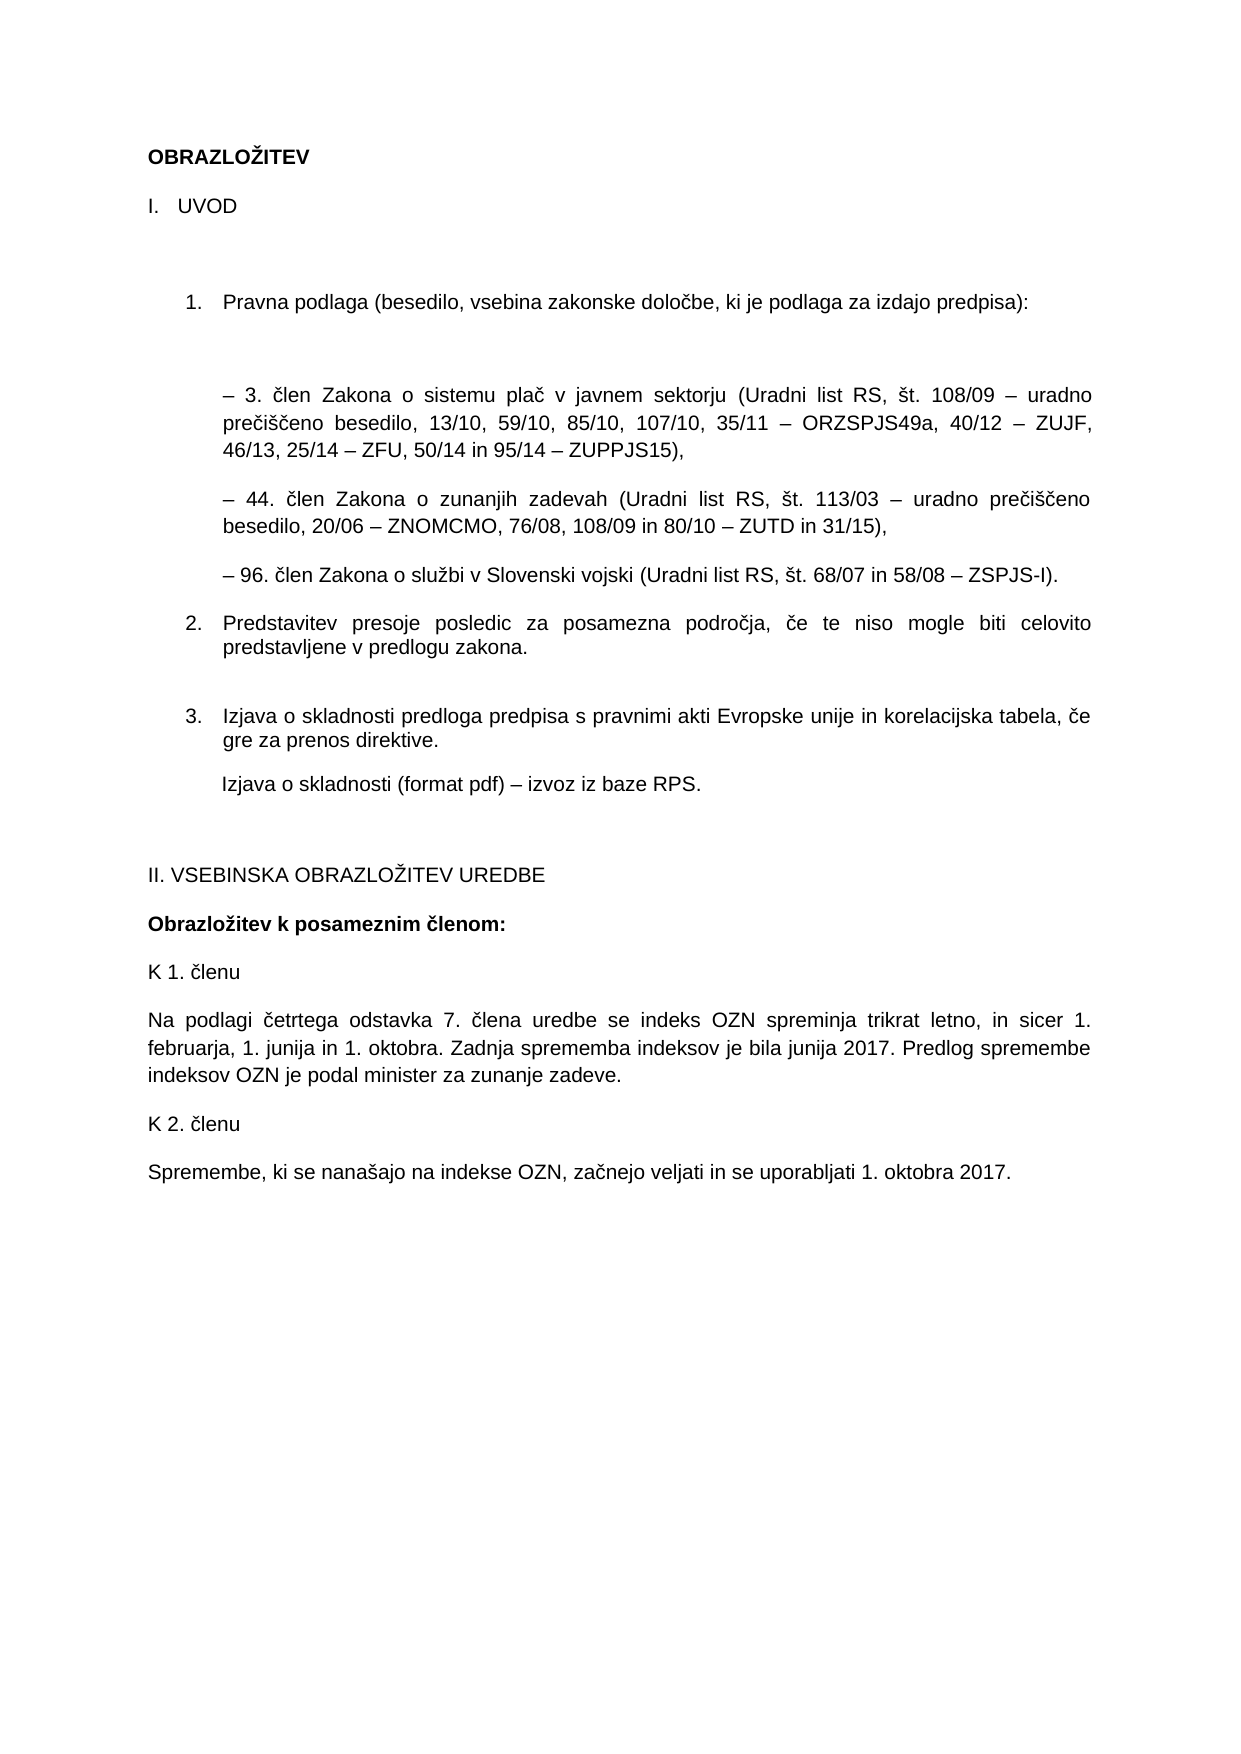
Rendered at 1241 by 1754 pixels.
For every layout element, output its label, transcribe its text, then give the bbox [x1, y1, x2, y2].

text – 3. člen Zakona o sistemu plač v javnem sektorju (Uradni list RS, št. 108/09 – uradno prečiščeno besedilo, 13/10, 59/10, 85/10, 107/10, 35/11 – ORZSPJS49a, 40/12 – ZUJF, 46/13, 25/14 – ZFU, 50/14 in 95/14 – ZUPPJS15), [223, 383, 1092, 462]
text II. VSEBINSKA OBRAZLOŽITEV UREDBE [148, 863, 1092, 887]
list UVOD [148, 193, 1092, 217]
text – 96. člen Zakona o službi v Slovenski vojski (Uradni list RS, št. 68/07 in 58/08 – ZSPJS-I). [223, 562, 1092, 586]
list Izjava o skladnosti predloga predpisa s pravnimi akti Evropske unije in korelacijska tabela, če gre za prenos direktive. [185, 703, 1092, 751]
text Na podlagi četrtega odstavka 7. člena uredbe se indeks OZN spreminja trikrat letno, in sicer 1. februarja, 1. junija in 1. oktobra. Zadnja sprememba indeksov je bila junija 2017. Predlog spremembe indeksov OZN je podal minister za zunanje zadeve. [148, 1008, 1092, 1087]
list Pravna podlaga (besedilo, vsebina zakonske določbe, ki je podlaga za izdajo predpisa): [185, 290, 1092, 314]
text K 1. členu [148, 960, 1092, 984]
text OBRAZLOŽITEV [148, 145, 1092, 169]
text Obrazložitev k posameznim členom: [148, 911, 1092, 935]
text – 44. člen Zakona o zunanjih zadevah (Uradni list RS, št. 113/03 – uradno prečiščeno besedilo, 20/06 – ZNOMCMO, 76/08, 108/09 in 80/10 – ZUTD in 31/15), [223, 487, 1092, 538]
list Predstavitev presoje posledic za posamezna področja, če te niso mogle biti celovito predstavljene v predlogu zakona. [185, 611, 1092, 659]
text Spremembe, ki se nanašajo na indekse OZN, začnejo veljati in se uporabljati 1. oktobra 2017. [148, 1160, 1092, 1184]
text Izjava o skladnosti (format pdf) – izvoz iz baze RPS. [185, 772, 1092, 796]
text K 2. členu [148, 1111, 1092, 1135]
